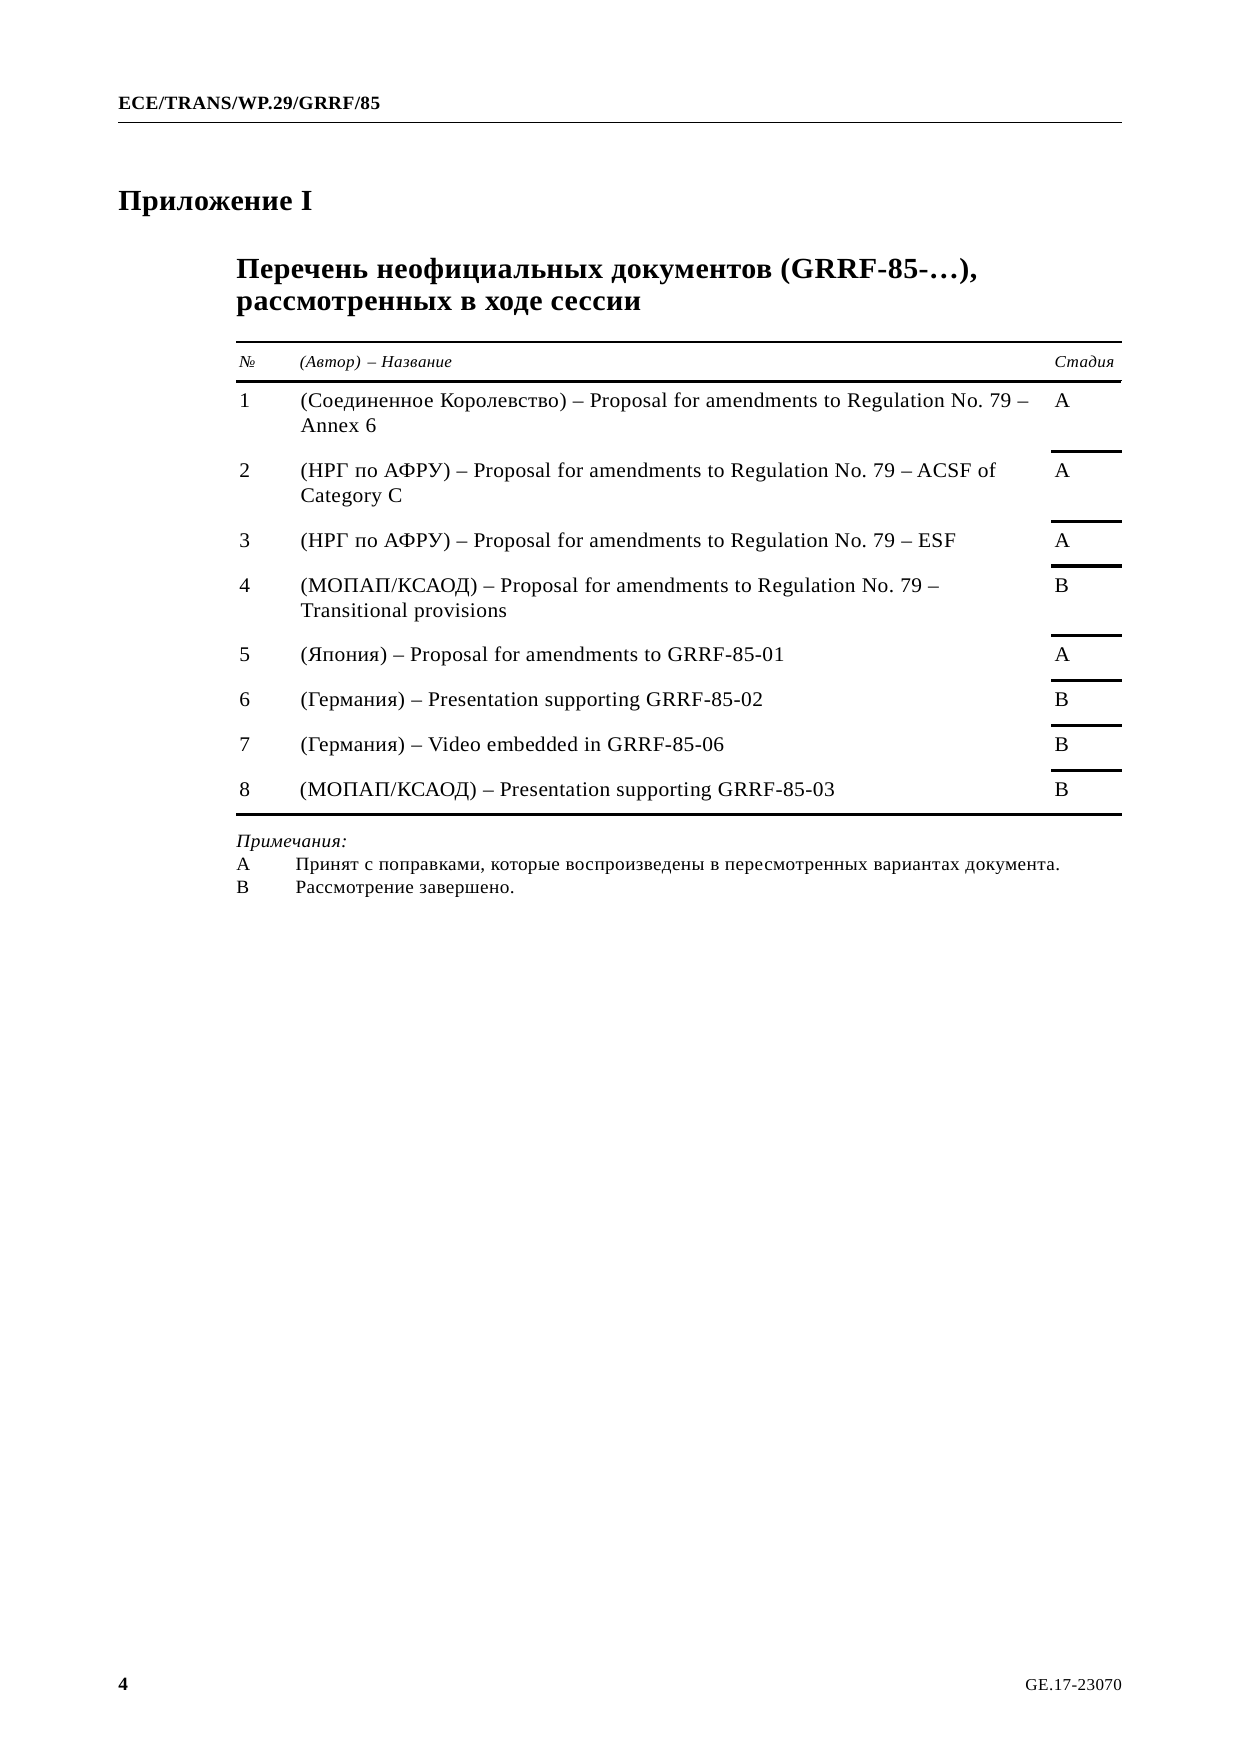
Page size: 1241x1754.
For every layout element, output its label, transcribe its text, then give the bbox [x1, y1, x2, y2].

table_cell (Германия) – Presentation supporting GRRF-85-02 [298, 679, 1051, 724]
table_cell (НРГ по АФРУ) – Proposal for amendments to Regulation No. 79 – ESF [298, 520, 1051, 564]
text Примечания: [236, 829, 1122, 852]
text Приложение I [118, 185, 1004, 216]
table_header Стадия [1051, 343, 1121, 380]
text B Рассмотрение завершено. [236, 875, 1122, 898]
table_cell 6 [236, 679, 297, 724]
table_cell 7 [236, 724, 297, 768]
table_cell 2 [236, 450, 297, 519]
table_cell A [1051, 453, 1122, 519]
table_cell (НРГ по АФРУ) – Proposal for amendments to Regulation No. 79 – ACSF of Category C [298, 450, 1051, 519]
table_cell B [1051, 772, 1121, 813]
text A Принят с поправками, которые воспроизведены в пересмотренных вариантах документа. [236, 852, 1122, 875]
table_cell (Соединенное Королевство) – Proposal for amendments to Regulation No. 79 – Annex 6 [298, 383, 1051, 450]
table_cell 3 [236, 520, 297, 564]
table_cell 5 [236, 634, 297, 679]
table_header (Автор) – Название [297, 343, 1051, 380]
table_header № [236, 343, 297, 380]
table_cell 8 [236, 769, 297, 813]
table_cell (МОПАП/КСАОД) – Proposal for amendments to Regulation No. 79 – Transitional provisions [298, 564, 1051, 634]
table_cell A [1051, 523, 1122, 564]
table_cell (Германия) – Video embedded in GRRF-85-06 [298, 724, 1051, 768]
table_cell (Япония) – Proposal for amendments to GRRF-85-01 [298, 634, 1051, 679]
table_cell B [1051, 568, 1122, 634]
table_cell (МОПАП/КСАОД) – Presentation supporting GRRF-85-03 [297, 769, 1051, 813]
table_cell 4 [236, 564, 297, 634]
table_cell A [1051, 381, 1122, 450]
table_cell B [1051, 682, 1122, 724]
table_cell 1 [236, 383, 297, 450]
table_cell A [1051, 637, 1122, 679]
table_cell B [1051, 727, 1122, 768]
text Перечень неофициальных документов (GRRF-85-…), рассмотренных в ходе сессии [118, 254, 1004, 316]
